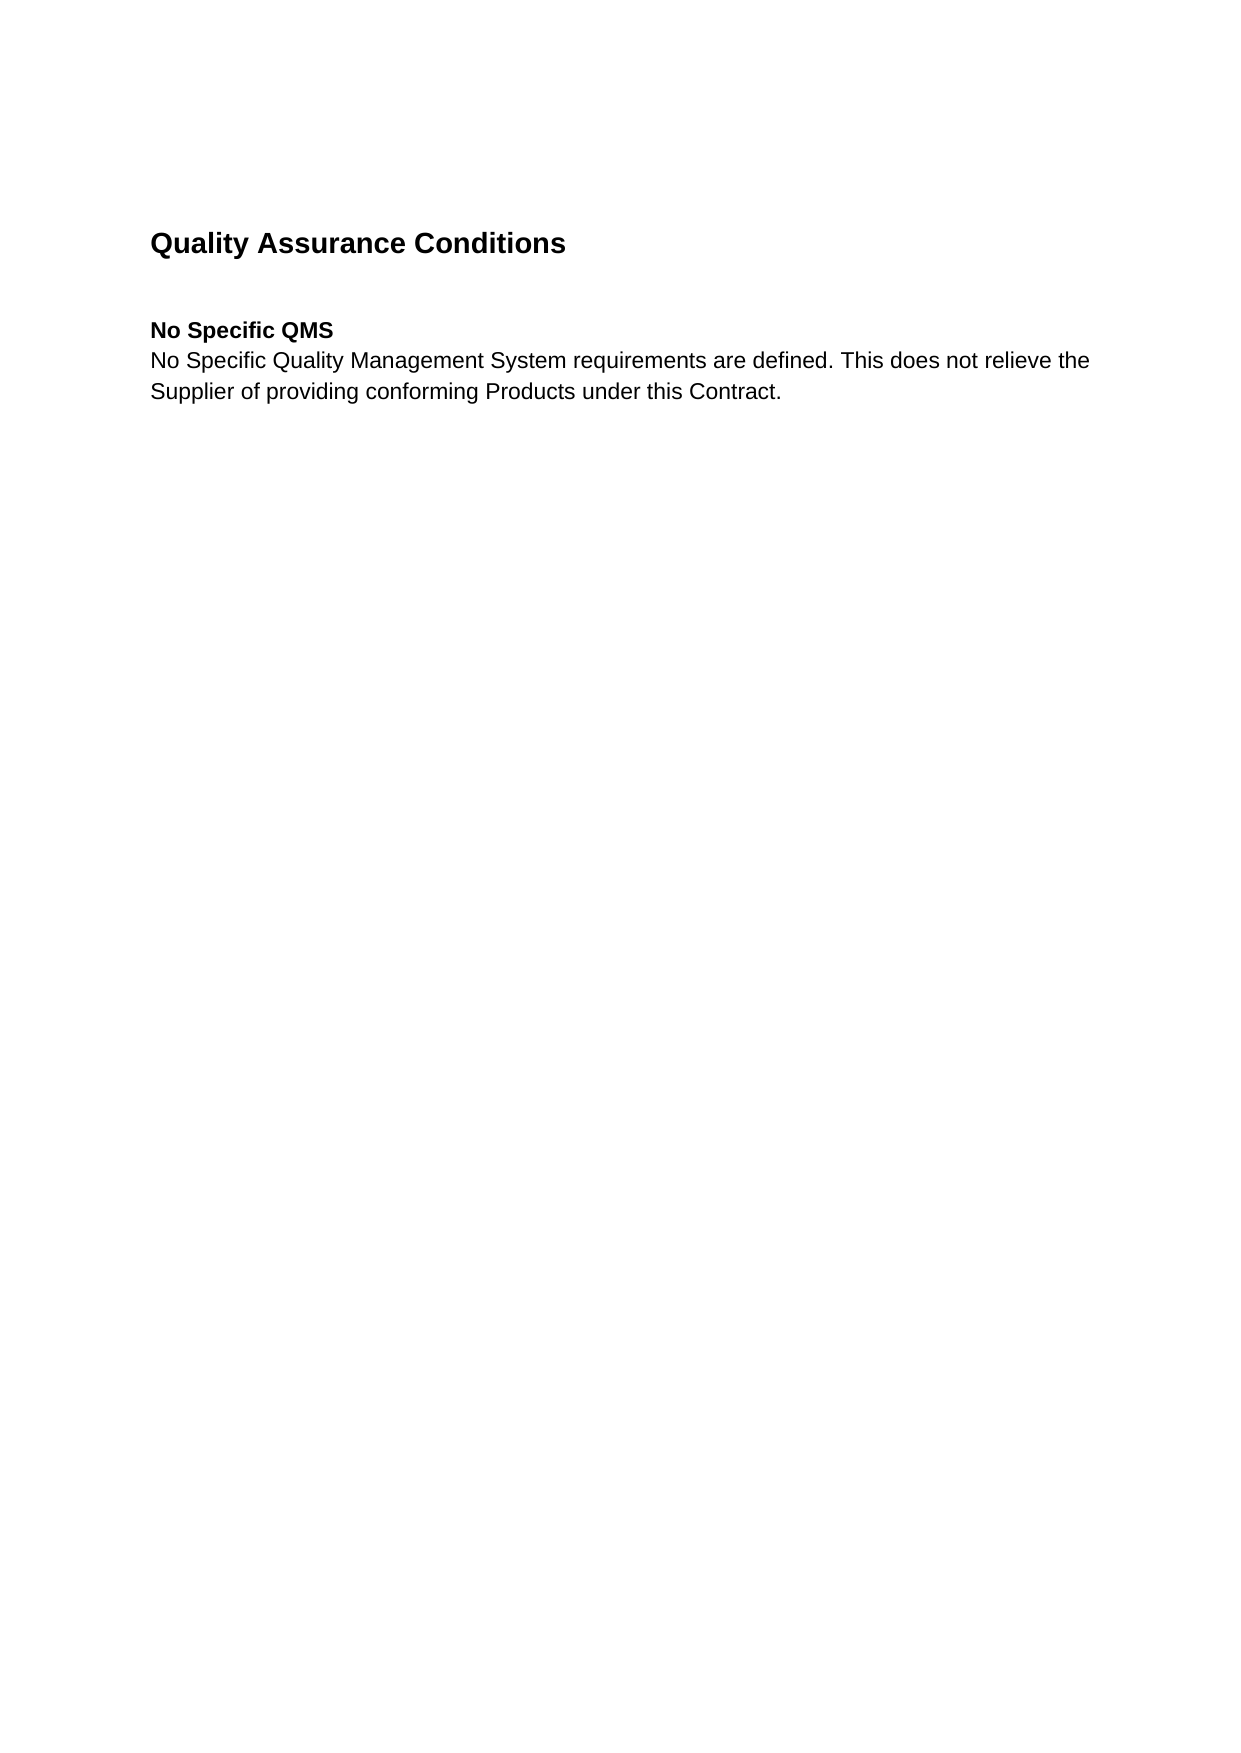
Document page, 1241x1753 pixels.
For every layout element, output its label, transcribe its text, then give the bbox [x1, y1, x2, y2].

text No Specific QMS [150, 317, 1091, 344]
text Quality Assurance Conditions [150, 226, 1091, 259]
text No Specific Quality Management System requirements are defined. This does not relieve the Supplier of providing conforming Products under this Contract. [150, 347, 1091, 404]
